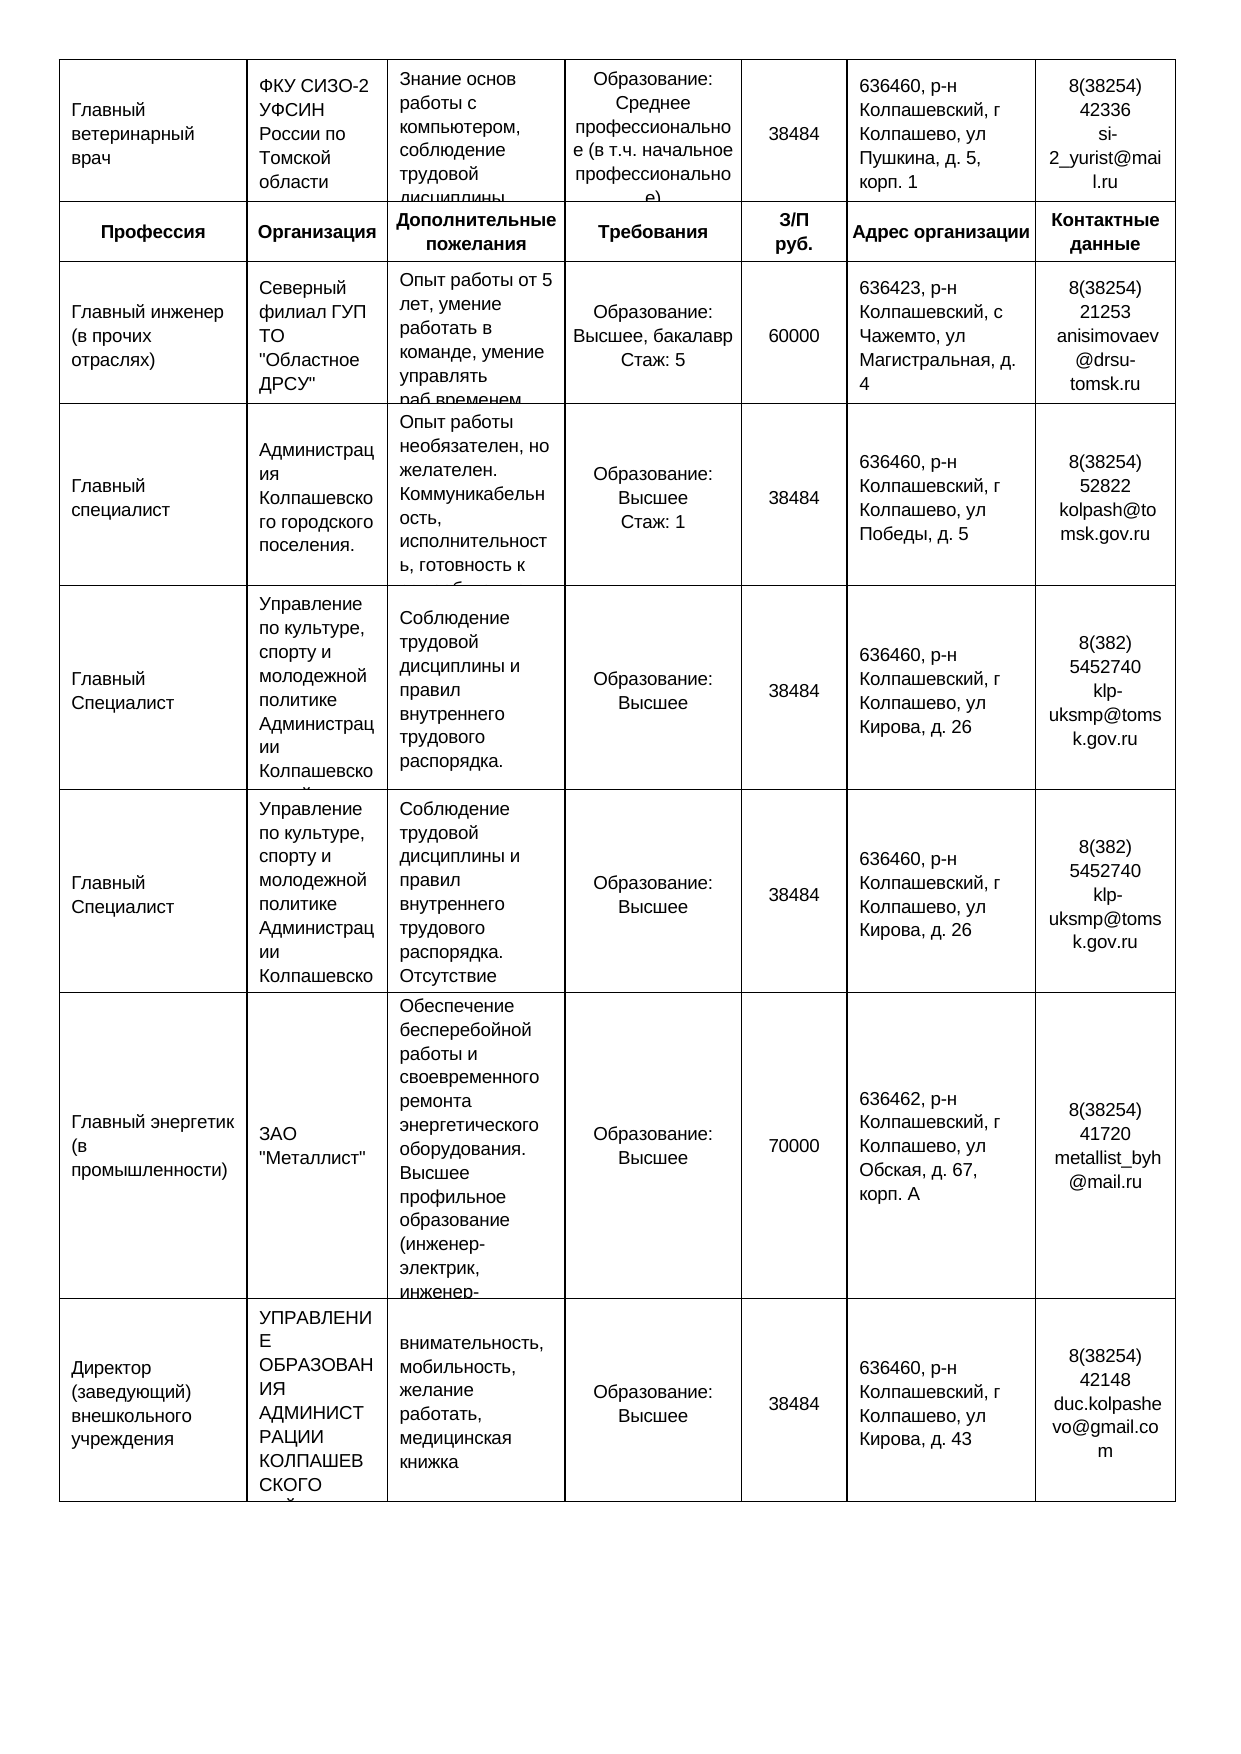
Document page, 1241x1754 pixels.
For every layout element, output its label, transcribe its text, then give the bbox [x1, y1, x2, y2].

table_cell Образование: Высшее Стаж: 1 [566, 404, 741, 584]
table_cell 8(38254) 52822 kolpash@tomsk.gov.ru [1036, 404, 1175, 584]
table_cell Образование: Среднее профессиональное (в т.ч. начальное профессиональное) [566, 60, 741, 201]
table_cell 636460, р-н Колпашевский, г Колпашево, ул Победы, д. 5 [848, 404, 1035, 584]
table_cell 8(38254) 41720 metallist_byh@mail.ru [1036, 993, 1175, 1298]
table_cell 636460, р-н Колпашевский, г Колпашево, ул Пушкина, д. 5, корп. 1 [848, 60, 1035, 201]
table_cell Главный Специалист [60, 790, 246, 992]
table_cell Главный энергетик (в промышленности) [60, 993, 246, 1298]
table_cell Управление по культуре, спорту и молодежной политике Администрации Колпашевского района [248, 790, 387, 992]
table_cell Профессия [60, 202, 246, 261]
table_cell 38484 [742, 1299, 846, 1501]
table_cell внимательность, мобильность, желание работать, медицинская книжка [388, 1299, 564, 1501]
table_cell Знание основ работы с компьютером, соблюдение трудовой дисциплины. [388, 60, 564, 201]
table_cell УПРАВЛЕНИЕ ОБРАЗОВАНИЯ АДМИНИСТРАЦИИ КОЛПАШЕВСКОГО РАЙОНА [248, 1299, 387, 1501]
table_cell Соблюдение трудовой дисциплины и правил внутреннего трудового распорядка. [388, 586, 564, 789]
table_cell 8(38254) 42336 si-2_yurist@mail.ru [1036, 60, 1175, 201]
table_cell 8(38254) 42148 duc.kolpashevo@gmail.com [1036, 1299, 1175, 1501]
table_cell Главный Специалист [60, 586, 246, 789]
table_cell Главный ветеринарный врач [60, 60, 246, 201]
table_cell Дополнительные пожелания [388, 202, 564, 261]
table_cell Образование: Высшее, бакалавр Стаж: 5 [566, 262, 741, 402]
table_cell 38484 [742, 790, 846, 992]
table_cell 8(38254) 21253 anisimovaev@drsu-tomsk.ru [1036, 262, 1175, 402]
table_cell 636423, р-н Колпашевский, с Чажемто, ул Магистральная, д. 4 [848, 262, 1035, 402]
table_cell 8(382) 5452740 klp-uksmp@tomsk.gov.ru [1036, 586, 1175, 789]
table_cell Главный инженер (в прочих отраслях) [60, 262, 246, 402]
table_cell Администрация Колпашевского городского поселения. [248, 404, 387, 584]
table_cell Директор (заведующий) внешкольного учреждения [60, 1299, 246, 1501]
table_cell 38484 [742, 60, 846, 201]
table_cell Главный специалист [60, 404, 246, 584]
table_cell Контактные данные [1036, 202, 1175, 261]
table_cell ФКУ СИЗО-2 УФСИН России по Томской области [248, 60, 387, 201]
table_cell 60000 [742, 262, 846, 402]
table_cell Организация [248, 202, 387, 261]
table_cell 70000 [742, 993, 846, 1298]
table_cell Требования [566, 202, 741, 261]
table_cell Северный филиал ГУП ТО "Областное ДРСУ" [248, 262, 387, 402]
table_cell Соблюдение трудовой дисциплины и правил внутреннего трудового распорядка. Отсутствие судимости. [388, 790, 564, 992]
table_cell Опыт работы от 5 лет, умение работать в команде, умение управлять раб.временем [388, 262, 564, 402]
table_cell ЗАО "Металлист" [248, 993, 387, 1298]
table_cell Опыт работы необязателен, но желателен. Коммуникабельность, исполнительность, готовность к самообучению. [388, 404, 564, 584]
table_cell Обеспечение бесперебойной работы и своевременного ремонта энергетического оборудования. Высшее профильное образование (инженер-электрик, инженер-энергетик) [388, 993, 564, 1298]
table_cell Образование: Высшее [566, 586, 741, 789]
table_cell 38484 [742, 586, 846, 789]
table_cell З/П руб. [742, 202, 846, 261]
table_cell Образование: Высшее [566, 790, 741, 992]
table_cell 636460, р-н Колпашевский, г Колпашево, ул Кирова, д. 26 [848, 586, 1035, 789]
table_cell Образование: Высшее [566, 1299, 741, 1501]
table_cell 636460, р-н Колпашевский, г Колпашево, ул Кирова, д. 26 [848, 790, 1035, 992]
table_cell Образование: Высшее [566, 993, 741, 1298]
table_cell Адрес организации [848, 202, 1035, 261]
table_cell 8(382) 5452740 klp-uksmp@tomsk.gov.ru [1036, 790, 1175, 992]
table_cell 636460, р-н Колпашевский, г Колпашево, ул Кирова, д. 43 [848, 1299, 1035, 1501]
table_cell 38484 [742, 404, 846, 584]
table_cell 636462, р-н Колпашевский, г Колпашево, ул Обская, д. 67, корп. А [848, 993, 1035, 1298]
table_cell Управление по культуре, спорту и молодежной политике Администрации Колпашевского района [248, 586, 387, 789]
